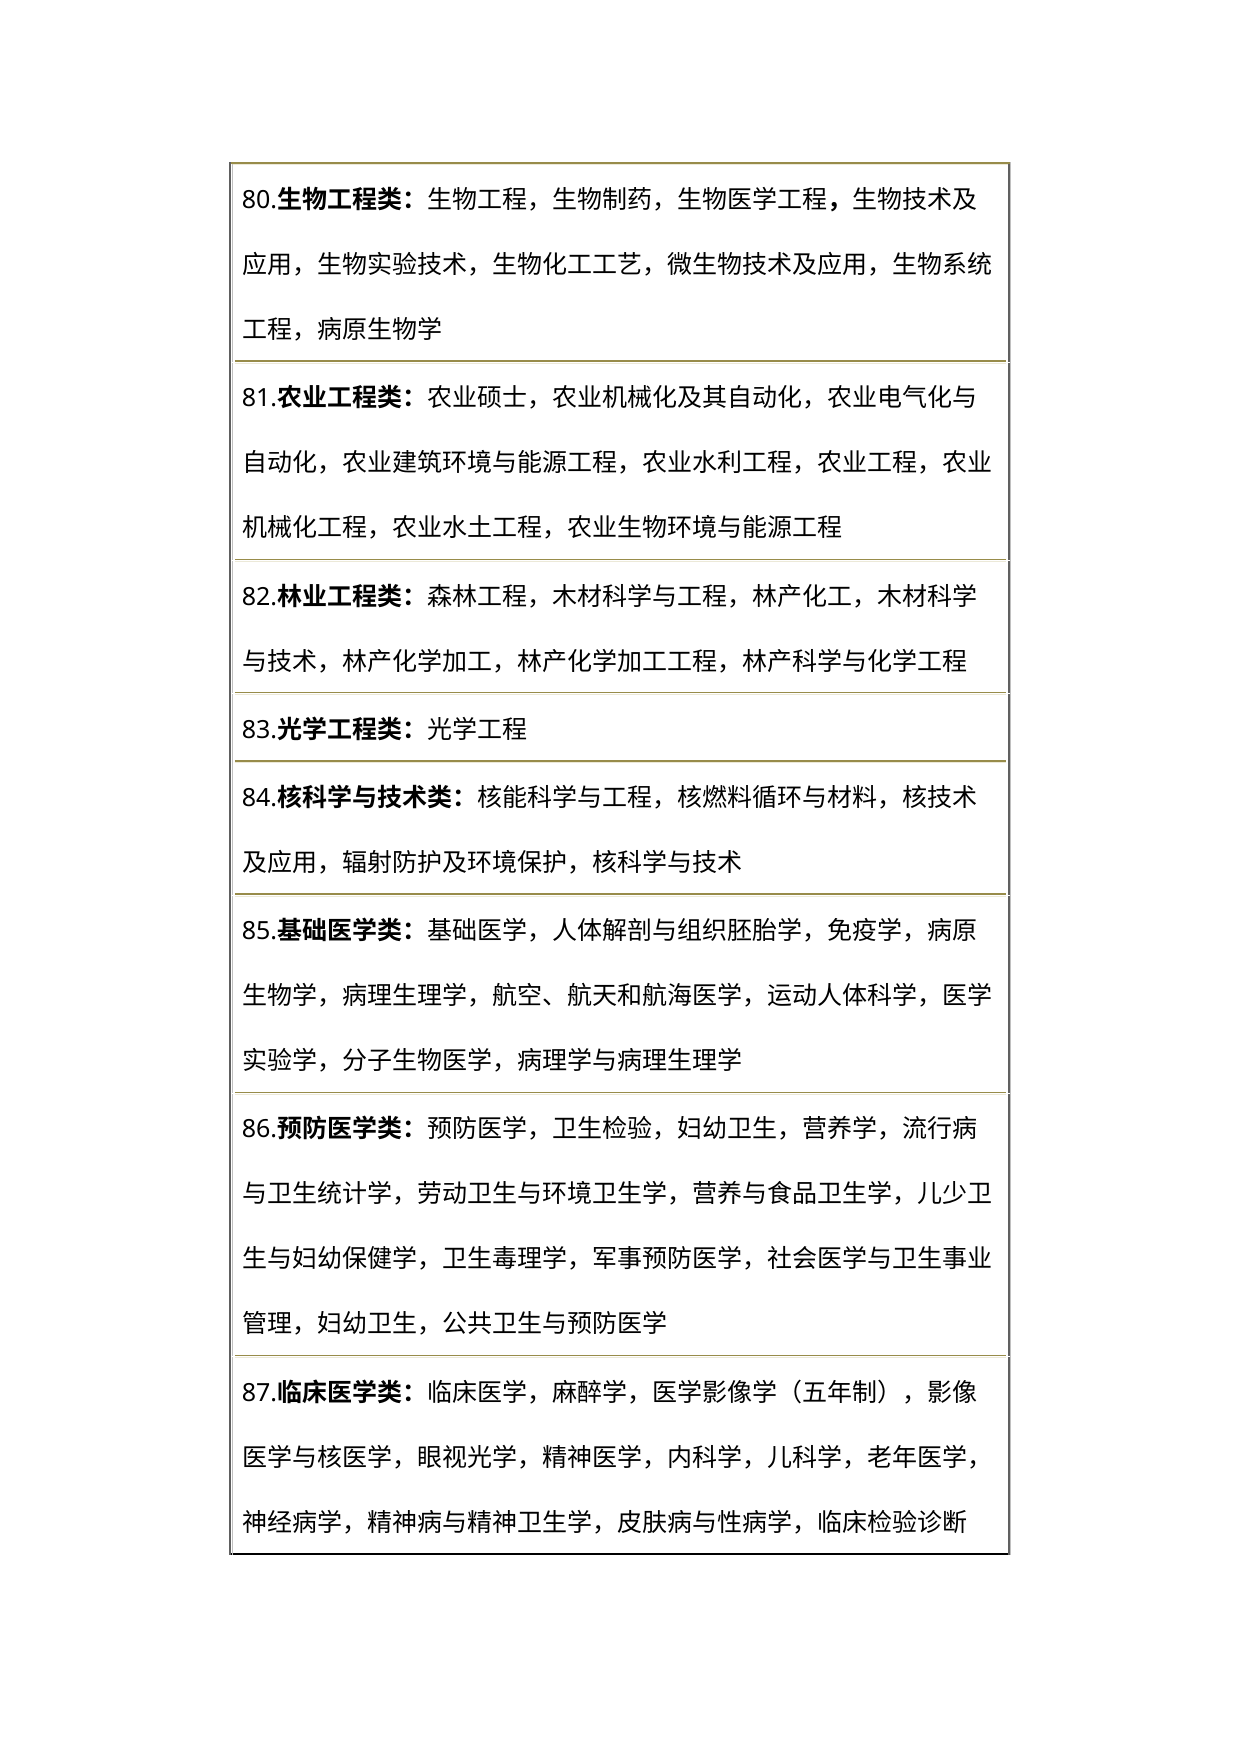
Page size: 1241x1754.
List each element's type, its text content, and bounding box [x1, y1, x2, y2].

table_cell 86.预防医学类：预防医学，卫生检验，妇幼卫生，营养学，流行病与卫生统计学，劳动卫生与环境卫生学，营养与食品卫生学，儿少卫生与妇幼保健学，卫生毒理学，军事预防医学，社会医学与卫生事业管理，妇幼卫生，公共卫生与预防医学 [233, 1091, 1009, 1354]
table_cell 85.基础医学类：基础医学，人体解剖与组织胚胎学，免疫学，病原生物学，病理生理学，航空、航天和航海医学，运动人体科学，医学实验学，分子生物医学，病理学与病理生理学 [233, 893, 1009, 1091]
table_cell 82.林业工程类：森林工程，木材科学与工程，林产化工，木材科学与技术，林产化学加工，林产化学加工工程，林产科学与化学工程 [233, 559, 1009, 692]
table_cell 84.核科学与技术类：核能科学与工程，核燃料循环与材料，核技术及应用，辐射防护及环境保护，核科学与技术 [233, 760, 1008, 893]
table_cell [233, 1355, 1009, 1553]
table_cell 80.生物工程类：生物工程，生物制药，生物医学工程，生物技术及应用，生物实验技术，生物化工工艺，微生物技术及应用，生物系统工程，病原生物学 [233, 165, 1008, 360]
table_cell 81.农业工程类：农业硕士，农业机械化及其自动化，农业电气化与自动化，农业建筑环境与能源工程，农业水利工程，农业工程，农业机械化工程，农业水土工程，农业生物环境与能源工程 [233, 360, 1009, 558]
table_cell 83.光学工程类：光学工程 [231, 692, 1009, 760]
